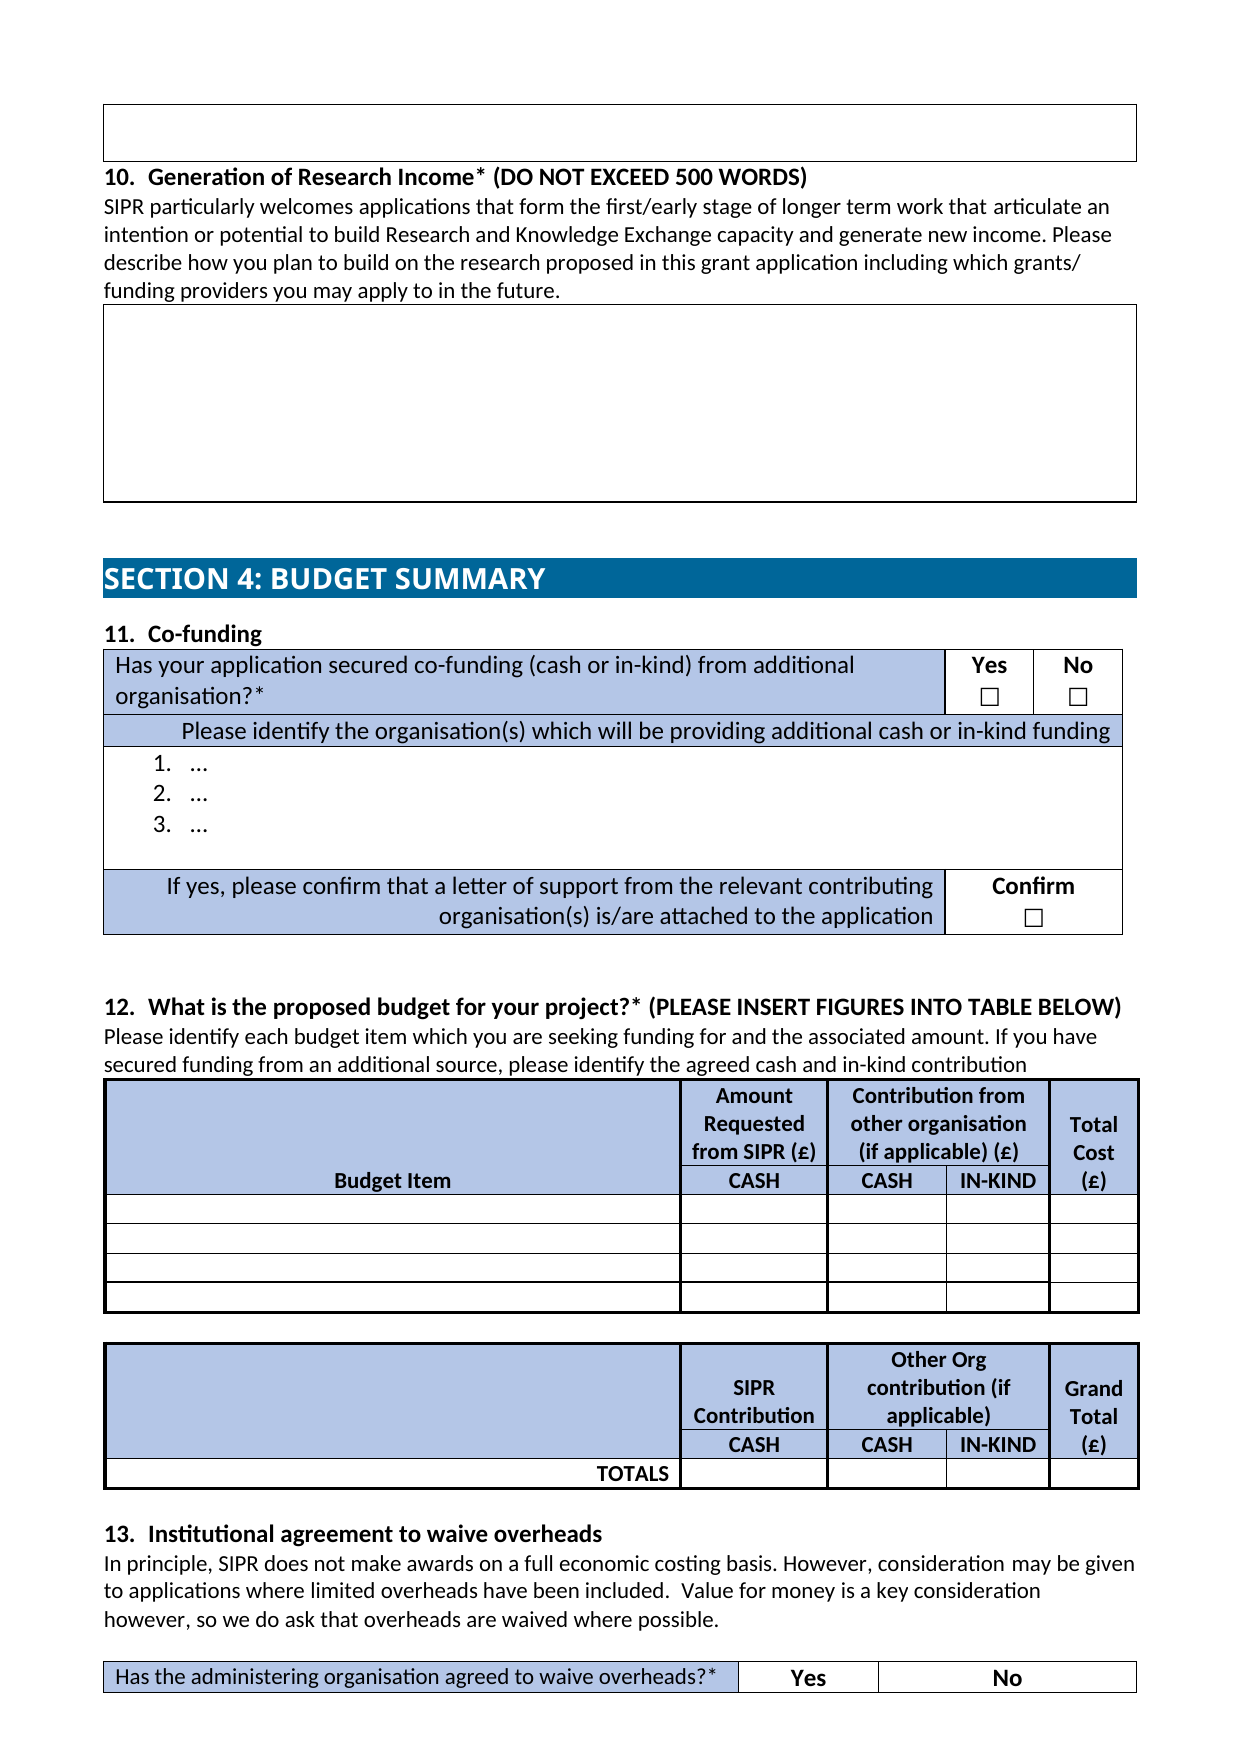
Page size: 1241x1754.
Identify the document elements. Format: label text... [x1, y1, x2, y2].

table_cell [107, 1254, 679, 1281]
text In principle, SIPR does not make awards on a full economic costing basis. However, consideration may be given to applications where limited overheads have been included. Value for money is a key consideration however, so we do ask that overheads are waived where possible. [725, 1549, 1137, 1633]
table_cell CASH [682, 1166, 826, 1194]
table_cell [947, 1224, 1048, 1252]
table_header Amount Requested from SIPR (£) [682, 1081, 826, 1165]
table_header Other Org contribution (if applicable) [829, 1345, 1048, 1429]
table_cell [1051, 1459, 1137, 1487]
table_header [104, 1662, 738, 1692]
table_cell [1051, 1254, 1137, 1281]
table_header Grand Total (£) [1051, 1345, 1137, 1458]
table_header SIPR Contribution [682, 1345, 826, 1429]
table_cell [947, 1195, 1048, 1223]
table_cell [107, 1224, 679, 1252]
table_cell [829, 1459, 946, 1487]
table_cell [107, 1283, 679, 1311]
list Generation of Research Income* (DO NOT EXCEED 500 WORDS) [103, 162, 1137, 192]
table_cell IN-KIND [947, 1166, 1048, 1194]
table_cell [1051, 1195, 1137, 1223]
table_cell [1051, 1283, 1137, 1311]
table_cell CASH [829, 1430, 946, 1458]
table_cell Please identify the organisation(s) which will be providing additional cash or in-kind funding [104, 715, 1122, 746]
text SIPR particularly welcomes applications that form the first/early stage of longer term work that articulate an intention or potential to build Research and Knowledge Exchange capacity and generate new income. Please describe how you plan to build on the research proposed in this grant application including which grants/ funding providers you may apply to in the future. [561, 192, 1137, 304]
table_cell [947, 1254, 1048, 1281]
table_header Yes [946, 650, 1033, 714]
text SECTION 4: BUDGET SUMMARY [103, 558, 1137, 598]
table_cell [682, 1195, 826, 1223]
table_cell CASH [829, 1166, 946, 1194]
table_cell [107, 1195, 679, 1223]
table_cell [829, 1283, 946, 1311]
table_cell [682, 1283, 826, 1311]
table_header Yes [739, 1662, 878, 1692]
list What is the proposed budget for your project?* (PLEASE INSERT FIGURES INTO TABLE BELOW) [103, 991, 1137, 1022]
table_cell [829, 1254, 946, 1281]
table_cell [682, 1459, 826, 1487]
text Please identify each budget item which you are seeking funding for and the associated amount. If you have secured funding from an additional source, please identify the agreed cash and in-kind contribution [103, 1022, 1137, 1078]
table_cell Confirm [946, 870, 1122, 934]
table_cell If yes, please confirm that a letter of support from the relevant contributing organisation(s) is/are attached to the application [104, 870, 944, 934]
list Institutional agreement to waive overheads [103, 1518, 1137, 1549]
table_cell … … … [104, 747, 1122, 869]
table_header Has your application secured co-funding (cash or in-kind) from additional organisation?* [104, 650, 944, 714]
table_header Budget Item [107, 1081, 679, 1194]
table_cell [829, 1224, 946, 1252]
table_cell [829, 1195, 946, 1223]
table_cell [947, 1459, 1048, 1487]
table_header [104, 305, 1136, 501]
table_cell CASH [682, 1430, 826, 1458]
table_header Contribution from other organisation (if applicable) (£) [829, 1081, 1048, 1165]
table_cell [682, 1254, 826, 1281]
table_cell [1051, 1224, 1137, 1252]
table_cell TOTALS [107, 1459, 679, 1487]
table_cell [682, 1224, 826, 1252]
table_header No [1034, 650, 1122, 714]
table_header Total Cost (£) [1051, 1081, 1137, 1194]
table_header [107, 1345, 679, 1458]
table_header [104, 105, 1136, 161]
list Co-funding [103, 618, 1137, 648]
table_cell [947, 1283, 1048, 1311]
table_header No [879, 1662, 1136, 1692]
table_cell IN-KIND [947, 1430, 1048, 1458]
